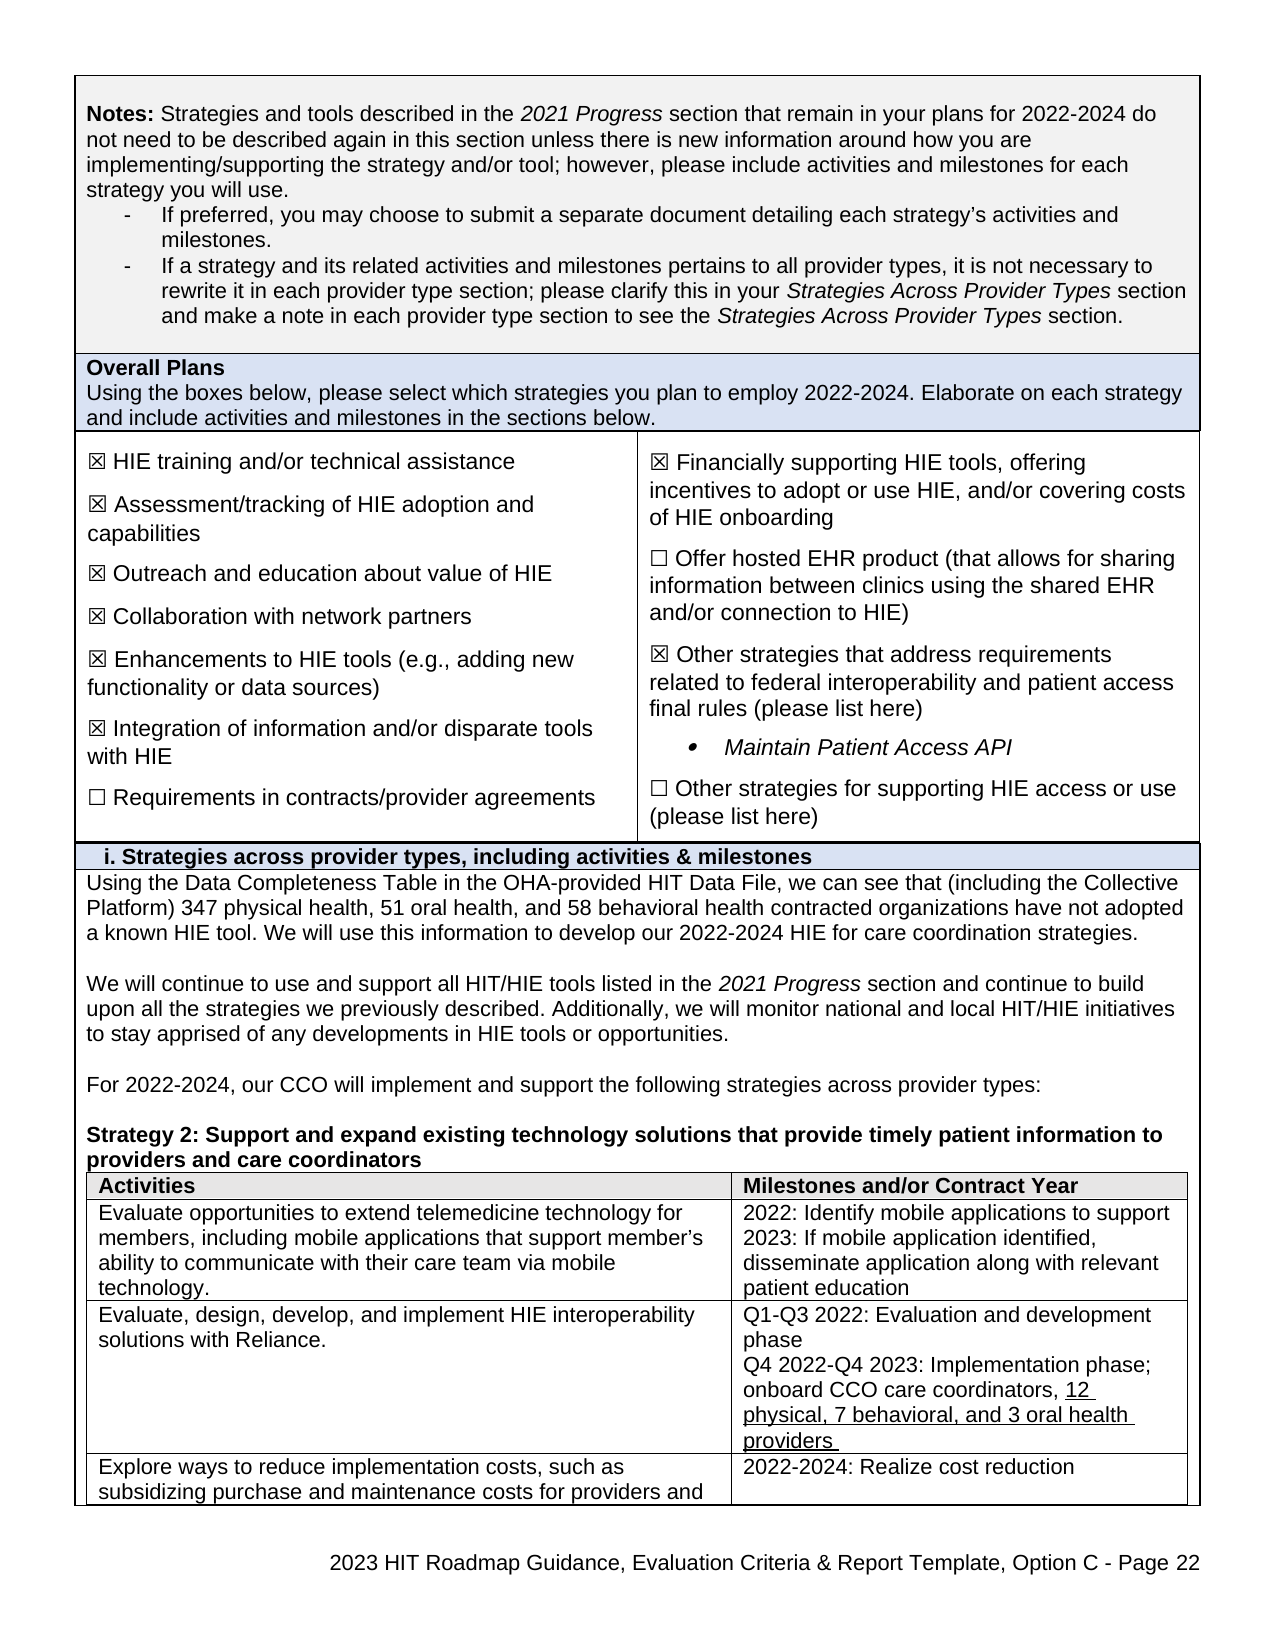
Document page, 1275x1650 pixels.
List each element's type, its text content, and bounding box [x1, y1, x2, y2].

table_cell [76, 870, 1199, 1505]
table_header . Strategies across provider types, including activities & milestones [76, 844, 1199, 869]
table_header Financially supporting HIE tools, offering incentives to adopt or use HIE, and/or covering costs of HIE onboarding Offer hosted EHR product (that allows for sharing information between clinics using the shared EHR and/or connection to HIE) Other strategies that address requirements related to federal interoperability and patient access final rules (please list here) Maintain Patient Access API Other strategies for supporting HIE access or use (please list here) [638, 432, 1199, 841]
table_header HIE training and/or technical assistance Assessment/tracking of HIE adoption and capabilities Outreach and education about value of HIE Collaboration with network partners Enhancements to HIE tools (e.g., adding new functionality or data sources) Integration of information and/or disparate tools with HIE Requirements in contracts/provider agreements [76, 432, 637, 841]
table_cell Overall Plans Using the boxes below, please select which strategies you plan to employ 2022-2024. Elaborate on each strategy and include activities and milestones in the sections below. [76, 354, 1199, 430]
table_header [76, 76, 1199, 353]
